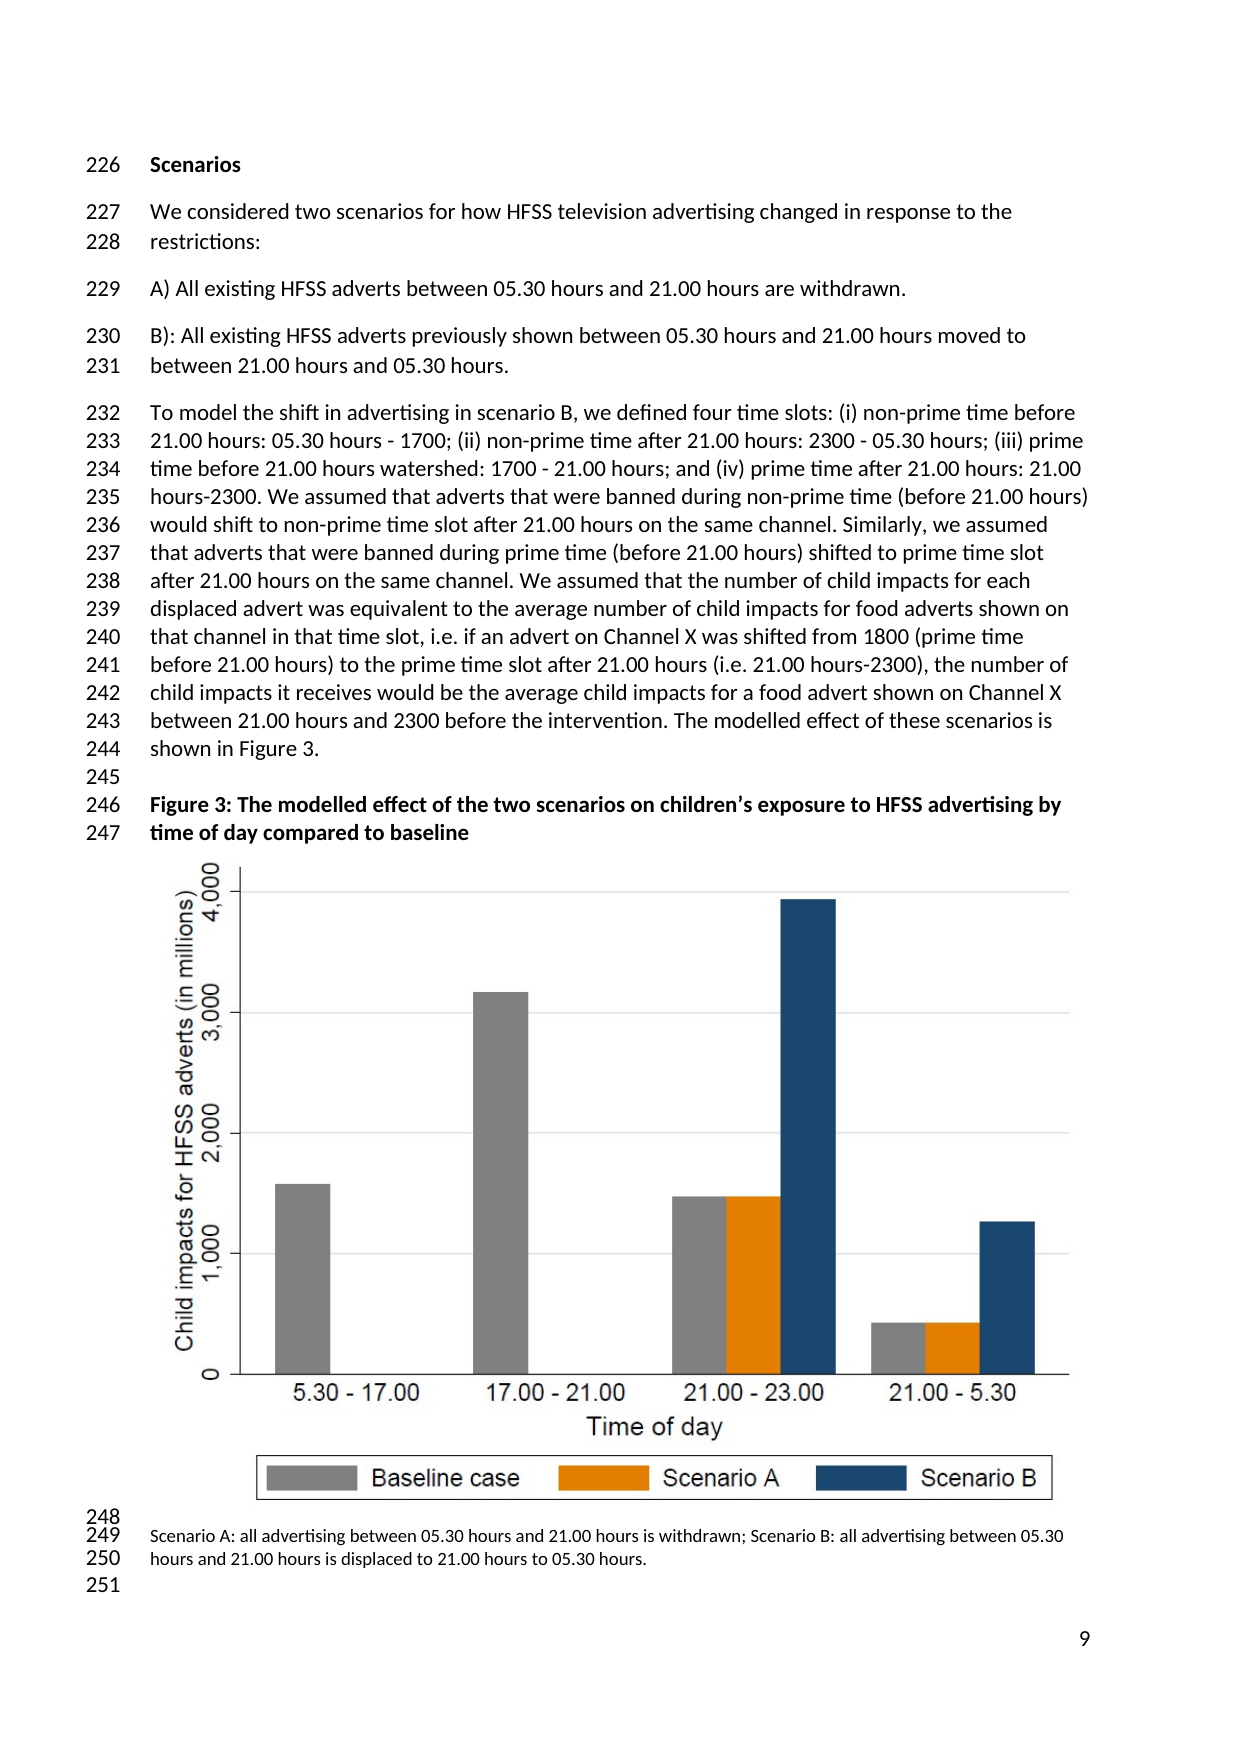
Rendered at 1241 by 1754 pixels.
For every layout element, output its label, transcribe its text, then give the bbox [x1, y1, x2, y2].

text B): All existing HFSS adverts previously shown between 05.30 hours and 21.00 hours moved to between 21.00 hours and 05.30 hours. [150, 321, 1090, 379]
text Scenario A: all advertising between 05.30 hours and 21.00 hours is withdrawn; Scenario B: all advertising between 05.30 hours and 21.00 hours is displaced to 21.00 hours to 05.30 hours. [150, 1524, 1090, 1570]
text We considered two scenarios for how HFSS television advertising changed in response to the restrictions: [150, 197, 1090, 255]
picture [150, 846, 1088, 1525]
text A) All existing HFSS adverts between 05.30 hours and 21.00 hours are withdrawn. [150, 274, 1090, 302]
text Figure 3: The modelled effect of the two scenarios on children’s exposure to HFSS advertising by time of day compared to baseline [150, 790, 1090, 846]
text Scenarios [150, 150, 1090, 178]
text To model the shift in advertising in scenario B, we defined four time slots: (i) non-prime time before 21.00 hours: 05.30 hours - 1700; (ii) non-prime time after 21.00 hours: 2300 - 05.30 hours; (iii) prime time before 21.00 hours watershed: 1700 - 21.00 hours; and (iv) prime time after 21.00 hours: 21.00 hours-2300. We assumed that adverts that were banned during non-prime time (before 21.00 hours) would shift to non-prime time slot after 21.00 hours on the same channel. Similarly, we assumed that adverts that were banned during prime time (before 21.00 hours) shifted to prime time slot after 21.00 hours on the same channel. We assumed that the number of child impacts for each displaced advert was equivalent to the average number of child impacts for food adverts shown on that channel in that time slot, i.e. if an advert on Channel X was shifted from 1800 (prime time before 21.00 hours) to the prime time slot after 21.00 hours (i.e. 21.00 hours-2300), the number of child impacts it receives would be the average child impacts for a food advert shown on Channel X between 21.00 hours and 2300 before the intervention. The modelled effect of these scenarios is shown in Figure 3. [150, 398, 1090, 762]
